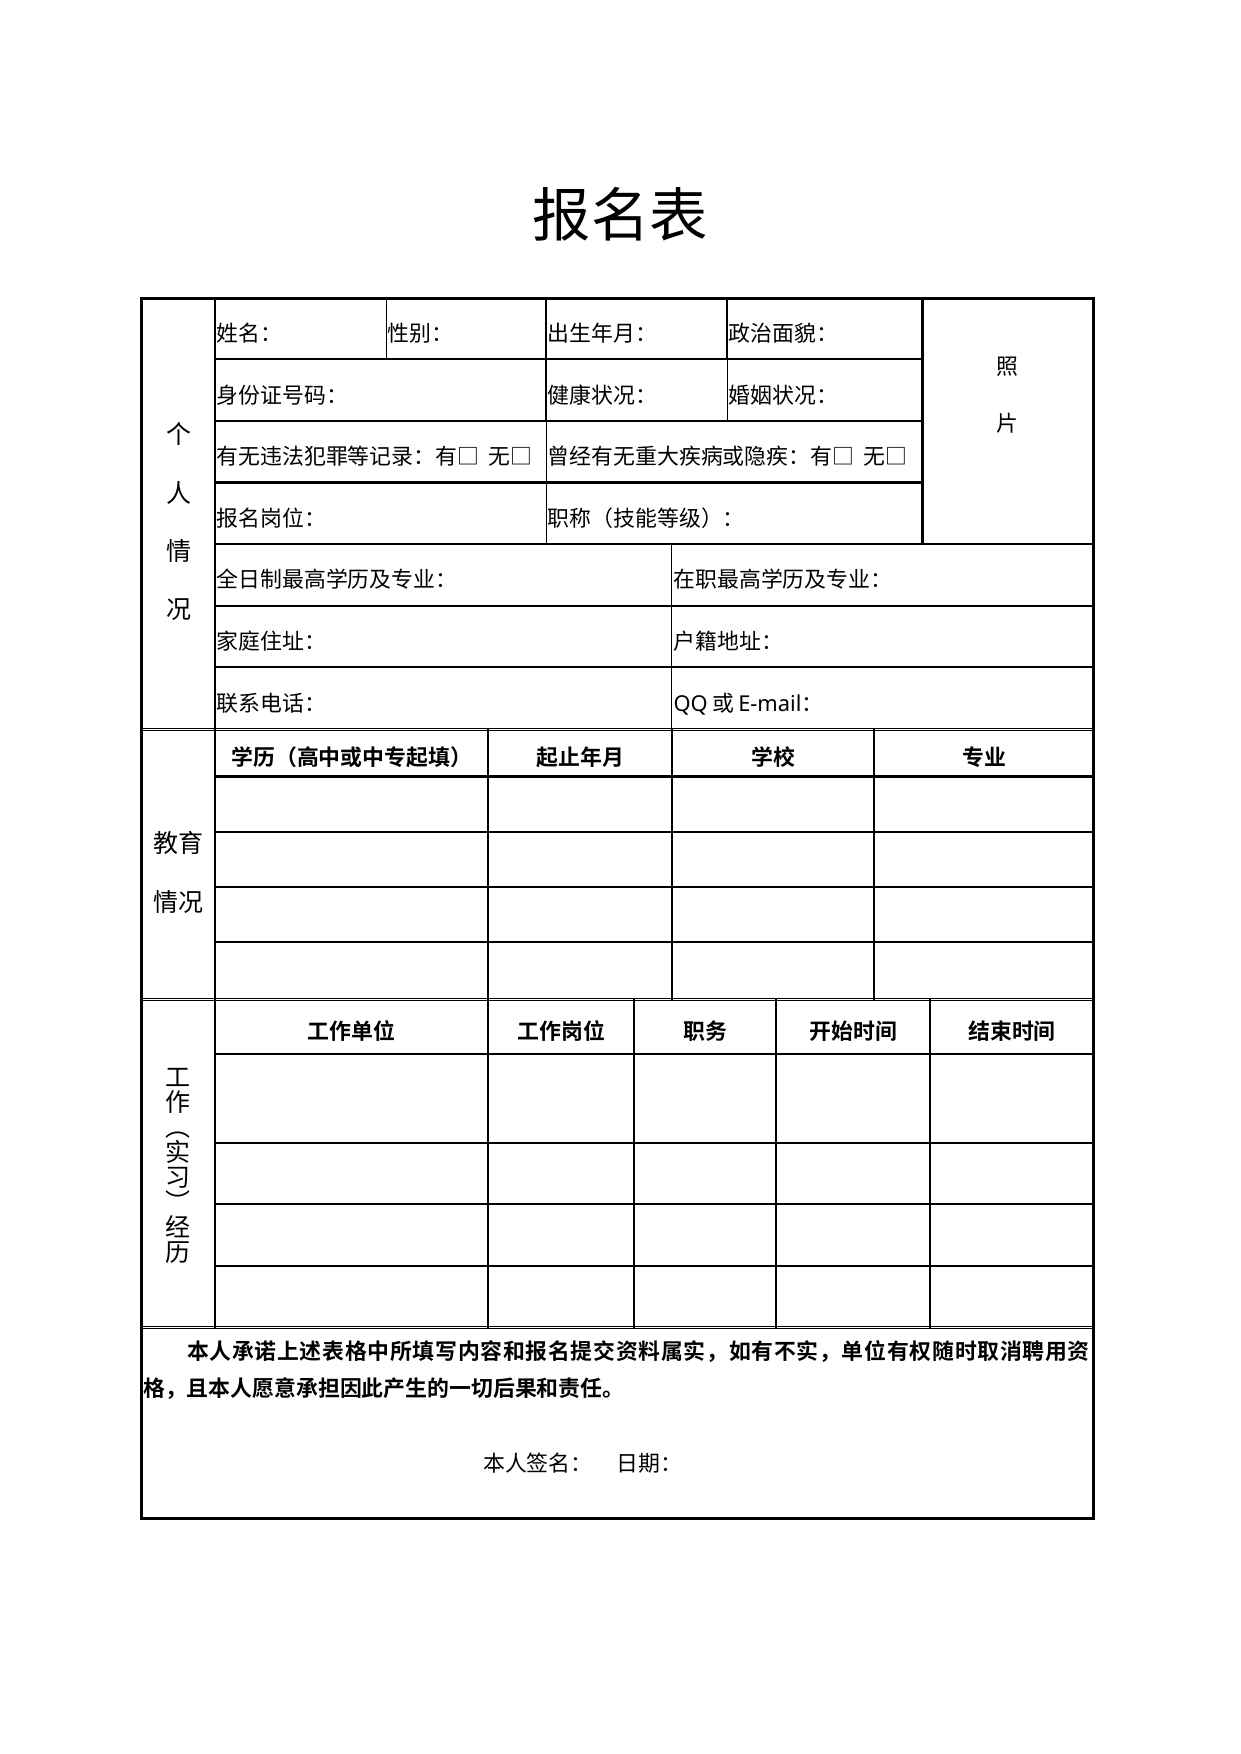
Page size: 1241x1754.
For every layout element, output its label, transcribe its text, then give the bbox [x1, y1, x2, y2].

table_cell [931, 1144, 1092, 1203]
table_cell [216, 1144, 487, 1203]
table_header 性别： [387, 300, 545, 358]
table_cell [875, 833, 1092, 886]
table_cell 健康状况： [547, 360, 727, 420]
table_cell [216, 1267, 487, 1326]
table_cell [777, 1144, 929, 1203]
table_cell [216, 833, 487, 886]
table_cell 在职最高学历及专业： [672, 545, 1092, 604]
table_cell [931, 1055, 1092, 1142]
table_cell 起止年月 [489, 731, 671, 775]
text 报名表 [187, 162, 1053, 259]
table_cell 家庭住址： [216, 607, 671, 666]
table_cell [635, 1205, 775, 1265]
table_cell 工作（实习）经历 [143, 1001, 214, 1326]
table_cell [489, 1055, 633, 1142]
table_cell [673, 833, 873, 886]
table_cell [777, 1055, 929, 1142]
table_cell 结束时间 [931, 1001, 1092, 1053]
table_cell [216, 1205, 487, 1265]
table_cell 开始时间 [777, 1001, 929, 1053]
table_cell 工作岗位 [489, 1001, 633, 1053]
table_cell 本人承诺上述表格中所填写内容和报名提交资料属实，如有不实，单位有权随时取消聘用资格，且本人愿意承担因此产生的一切后果和责任。 本人签名： 日期： [143, 1329, 1092, 1517]
table_cell 联系电话： [216, 668, 671, 728]
table_header 姓名： [216, 300, 386, 358]
table_cell [875, 943, 1092, 998]
table_cell 全日制最高学历及专业： [216, 545, 671, 604]
table_cell [489, 833, 671, 886]
table_cell [673, 888, 873, 941]
table_cell [673, 943, 873, 998]
table_cell 职称（技能等级）： [547, 484, 921, 543]
table_cell [216, 888, 487, 941]
table_cell 专业 [875, 731, 1092, 775]
table_cell [489, 778, 671, 831]
table_header 政治面貌： [728, 300, 921, 358]
table_cell [777, 1267, 929, 1326]
table_header 照 片 [924, 300, 1092, 543]
table_cell [635, 1055, 775, 1142]
table_header 出生年月： [547, 300, 726, 358]
table_cell [875, 888, 1092, 941]
table_cell [673, 778, 873, 831]
table_cell [635, 1144, 775, 1203]
table_cell 婚姻状况： [728, 360, 921, 420]
table_cell [489, 943, 671, 998]
table_cell [777, 1205, 929, 1265]
table_cell [931, 1205, 1092, 1265]
table_cell 曾经有无重大疾病或隐疾：有□ 无□ [547, 422, 921, 481]
table_cell [875, 778, 1092, 831]
table_cell 学历（高中或中专起填） [216, 731, 487, 775]
table_cell 工作单位 [216, 1001, 487, 1053]
table_cell [216, 778, 487, 831]
table_cell [489, 1205, 633, 1265]
table_cell [635, 1267, 775, 1326]
table_cell 职务 [635, 1001, 775, 1053]
table_cell 学校 [673, 731, 873, 775]
table_cell [931, 1267, 1092, 1326]
table_cell [489, 1144, 633, 1203]
table_cell [216, 943, 487, 998]
table_cell 有无违法犯罪等记录：有□ 无□ [216, 422, 546, 481]
table_cell 报名岗位： [216, 484, 546, 543]
table_cell [489, 1267, 633, 1326]
table_cell 教育 情况 [143, 731, 214, 998]
table_cell [489, 888, 671, 941]
table_cell QQ或E-mail： [672, 668, 1092, 728]
table_cell 户籍地址： [672, 607, 1092, 666]
table_header 个 人 情 况 [143, 300, 214, 728]
table_cell [216, 1055, 487, 1142]
table_cell 身份证号码： [216, 360, 545, 420]
